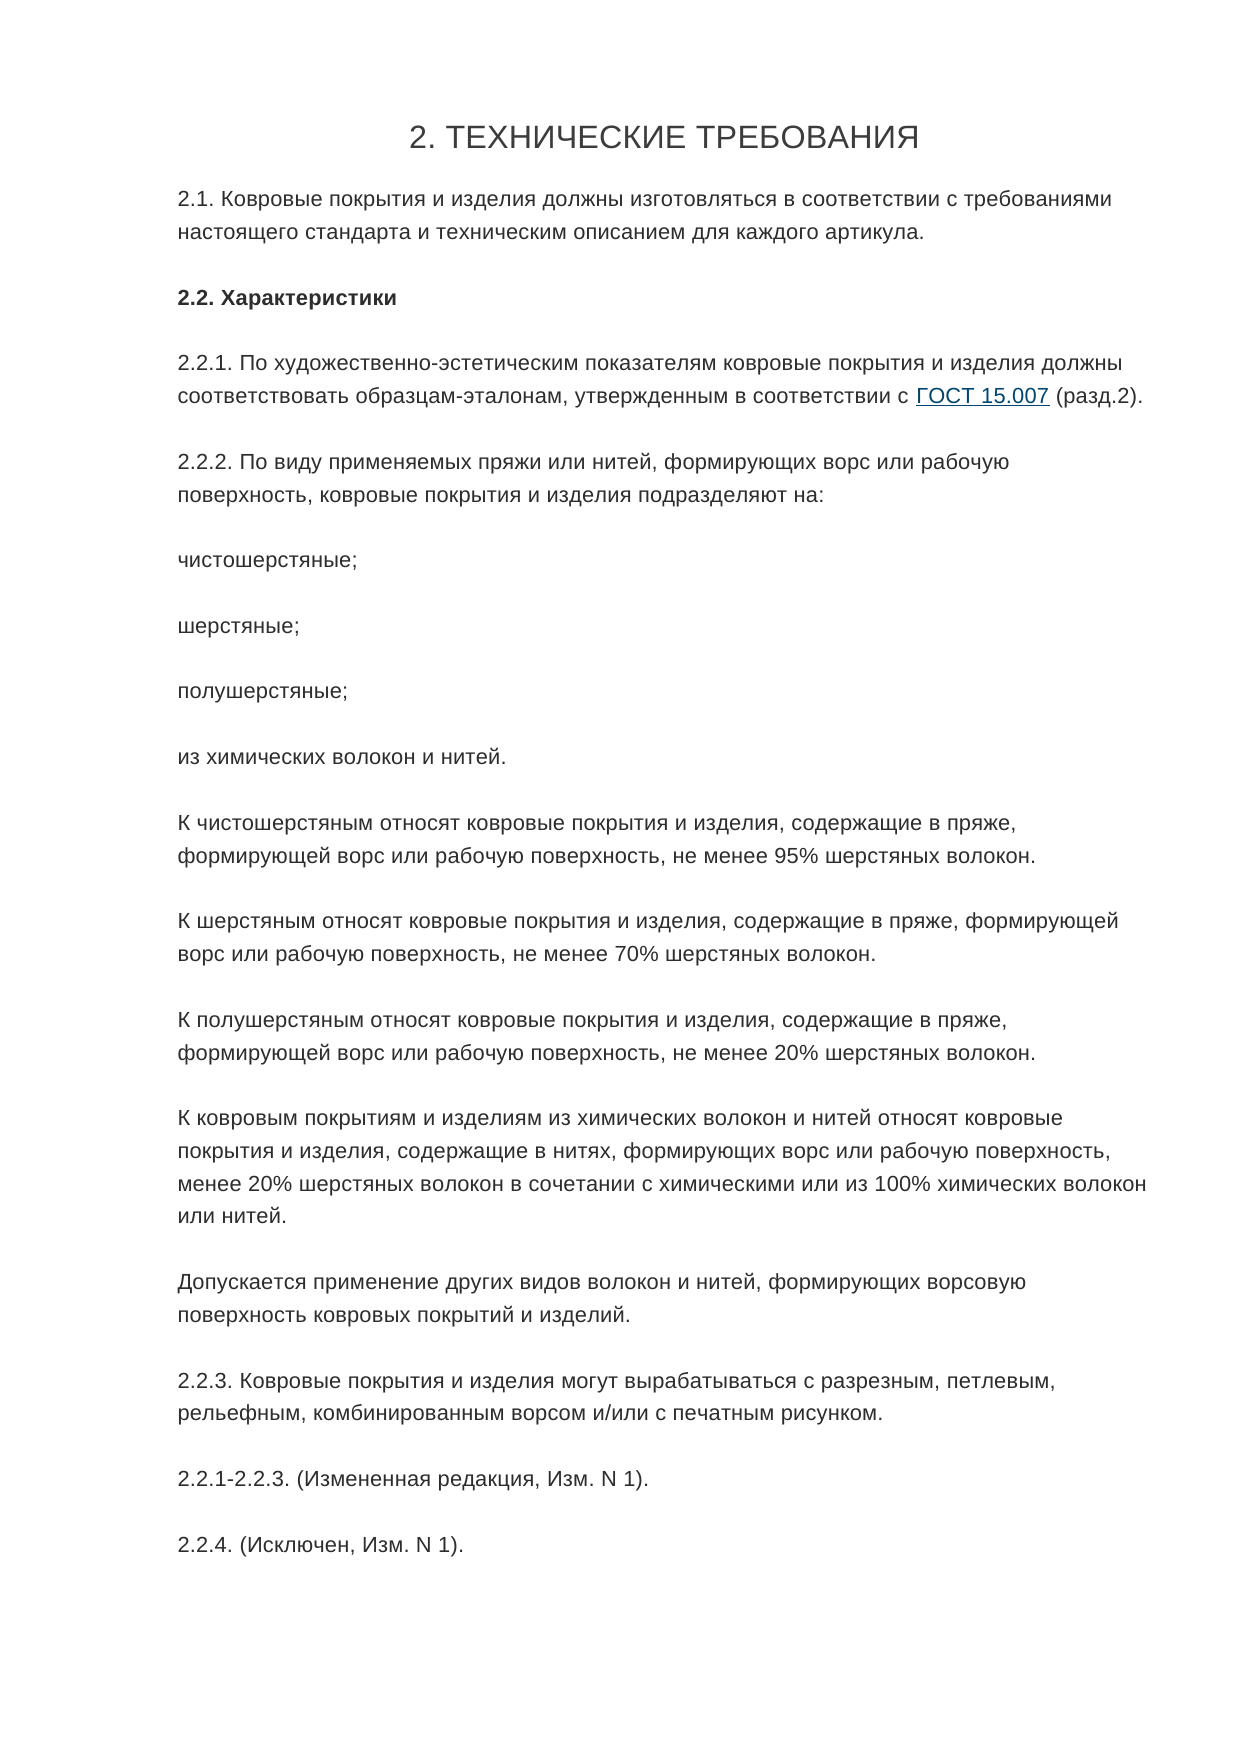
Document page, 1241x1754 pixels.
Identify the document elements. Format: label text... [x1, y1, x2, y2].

text 2. ТЕХНИЧЕСКИЕ ТРЕБОВАНИЯ [177, 118, 1152, 155]
text 2.2.3. Ковровые покрытия и изделия могут вырабатываться с разрезным, петлевым, рельефным, комбинированным ворсом и/или с печатным рисунком. [177, 1360, 1152, 1458]
text 2.2.1. По художественно-эстетическим показателям ковровые покрытия и изделия должны соответствовать образцам-эталонам, утвержденным в соответствии с ГОСТ 15.007 (разд.2). [177, 343, 1152, 441]
text 2.2.2. По виду применяемых пряжи или нитей, формирующих ворс или рабочую поверхность, ковровые покрытия и изделия подразделяют на: чистошерстяные; шерстяные; полушерстяные; из химических волокон и нитей. К чистошерстяным относят ковровые покрытия и изделия, содержащие в пряже, формирующей ворс или рабочую поверхность, не менее 95% шерстяных волокон. К шерстяным относят ковровые покрытия и изделия, содержащие в пряже, формирующей ворс или рабочую поверхность, не менее 70% шерстяных волокон. К полушерстяным относят ковровые покрытия и изделия, содержащие в пряже, формирующей ворс или рабочую поверхность, не менее 20% шерстяных волокон. К ковровым покрытиям и изделиям из химических волокон и нитей относят ковровые покрытия и изделия, содержащие в нитях, формирующих ворс или рабочую поверхность, менее 20% шерстяных волокон в сочетании с химическими или из 100% химических волокон или нитей. Допускается применение других видов волокон и нитей, формирующих ворсовую поверхность ковровых покрытий и изделий. [177, 441, 1152, 1360]
text 2.1. Ковровые покрытия и изделия должны изготовляться в соответствии с требованиями настоящего стандарта и техническим описанием для каждого артикула. [177, 179, 1152, 277]
text 2.2.4. (Исключен, Изм. N 1). [177, 1524, 1152, 1589]
text 2.2.1-2.2.3. (Измененная редакция, Изм. N 1). [177, 1458, 1152, 1524]
text 2.2. Характеристики [177, 277, 1152, 343]
